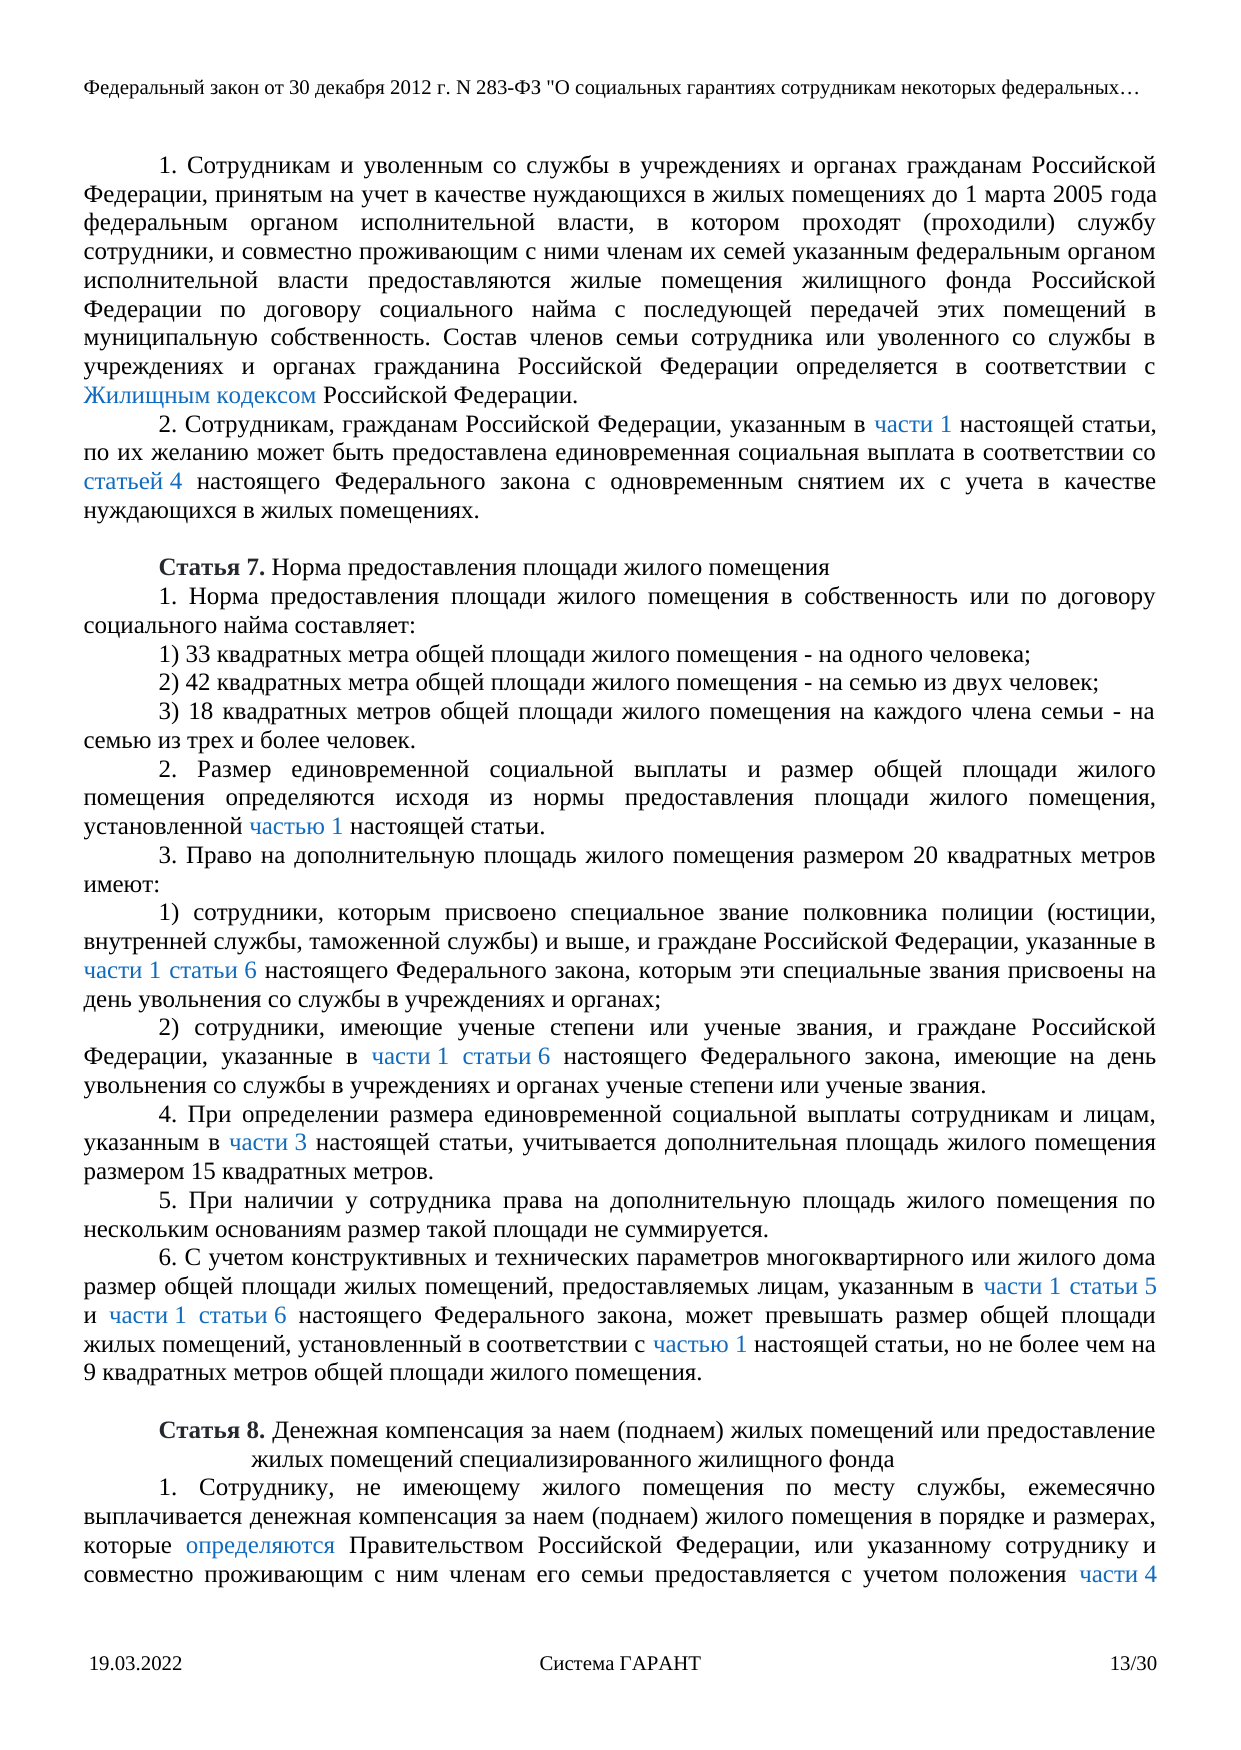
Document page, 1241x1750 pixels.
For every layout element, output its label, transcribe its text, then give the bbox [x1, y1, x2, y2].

text 5. При наличии у сотрудника права на дополнительную площадь жилого помещения по нескольким основаниям размер такой площади не суммируется. [83, 1185, 1157, 1242]
text 1) сотрудники, которым присвоено специальное звание полковника полиции (юстиции, внутренней службы, таможенной службы) и выше, и граждане Российской Федерации, указанные в части 1 статьи 6 настоящего Федерального закона, которым эти специальные звания присвоены на день увольнения со службы в учреждениях и органах; [83, 897, 1157, 1012]
text 1. Норма предоставления площади жилого помещения в собственность или по договору социального найма составляет: [83, 581, 1157, 639]
text Статья 8. Денежная компенсация за наем (поднаем) жилых помещений или предоставление жилых помещений специализированного жилищного фонда [158, 1415, 1157, 1472]
text 1) 33 квадратных метра общей площади жилого помещения - на одного человека; [83, 639, 1157, 667]
text Статья 7. Норма предоставления площади жилого помещения [158, 552, 1157, 581]
text 1. Сотрудникам и уволенным со службы в учреждениях и органах гражданам Российской Федерации, принятым на учет в качестве нуждающихся в жилых помещениях до 1 марта 2005 года федеральным органом исполнительной власти, в котором проходят (проходили) службу сотрудники, и совместно проживающим с ними членам их семей указанным федеральным органом исполнительной власти предоставляются жилые помещения жилищного фонда Российской Федерации по договору социального найма с последующей передачей этих помещений в муниципальную собственность. Состав членов семьи сотрудника или уволенного со службы в учреждениях и органах гражданина Российской Федерации определяется в соответствии с Жилищным кодексом Российской Федерации. [83, 150, 1157, 409]
text 3. Право на дополнительную площадь жилого помещения размером 20 квадратных метров имеют: [83, 840, 1157, 897]
text 2) сотрудники, имеющие ученые степени или ученые звания, и граждане Российской Федерации, указанные в части 1 статьи 6 настоящего Федерального закона, имеющие на день увольнения со службы в учреждениях и органах ученые степени или ученые звания. [83, 1012, 1157, 1099]
text 2. Размер единовременной социальной выплаты и размер общей площади жилого помещения определяются исходя из нормы предоставления площади жилого помещения, установленной частью 1 настоящей статьи. [83, 754, 1157, 840]
text 2) 42 квадратных метра общей площади жилого помещения - на семью из двух человек; [83, 667, 1157, 696]
text 4. При определении размера единовременной социальной выплаты сотрудникам и лицам, указанным в части 3 настоящей статьи, учитывается дополнительная площадь жилого помещения размером 15 квадратных метров. [83, 1099, 1157, 1185]
text 3) 18 квадратных метров общей площади жилого помещения на каждого члена семьи - на семью из трех и более человек. [83, 696, 1157, 754]
text 2. Сотрудникам, гражданам Российской Федерации, указанным в части 1 настоящей статьи, по их желанию может быть предоставлена единовременная социальная выплата в соответствии со статьей 4 настоящего Федерального закона с одновременным снятием их с учета в качестве нуждающихся в жилых помещениях. [83, 409, 1157, 524]
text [83, 1472, 1157, 1587]
text 6. С учетом конструктивных и технических параметров многоквартирного или жилого дома размер общей площади жилых помещений, предоставляемых лицам, указанным в части 1 статьи 5 и части 1 статьи 6 настоящего Федерального закона, может превышать размер общей площади жилых помещений, установленный в соответствии с частью 1 настоящей статьи, но не более чем на 9 квадратных метров общей площади жилого помещения. [83, 1242, 1157, 1386]
